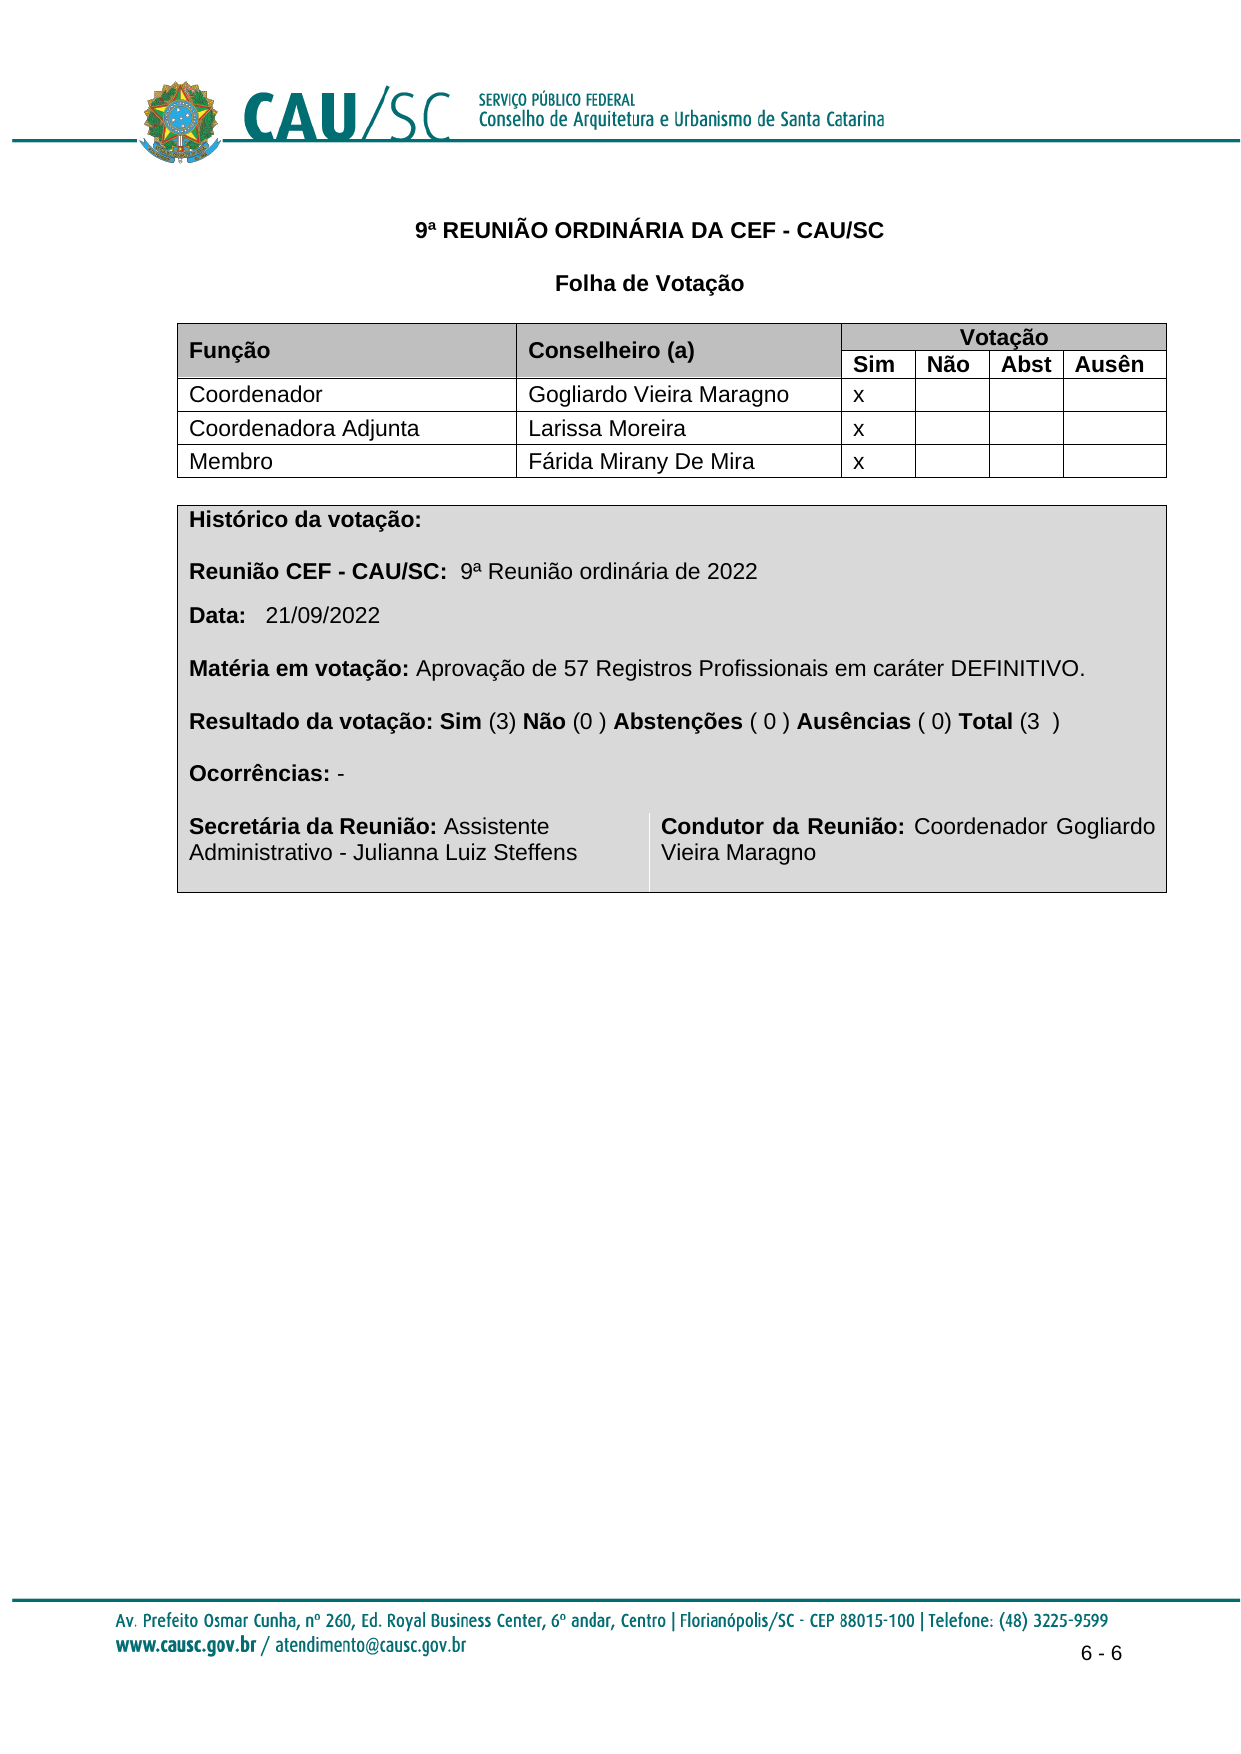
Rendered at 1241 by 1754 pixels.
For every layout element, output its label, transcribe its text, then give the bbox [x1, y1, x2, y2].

table_cell Larissa Moreira [517, 412, 841, 444]
table_cell x [842, 379, 915, 411]
text Folha de Votação [177, 270, 1122, 296]
table_cell [1064, 379, 1166, 411]
table_cell Ocorrências: - [178, 760, 1166, 813]
picture [11, 0, 1241, 1747]
table_cell Fárida Mirany De Mira [517, 445, 841, 477]
table_header Histórico da votação: [178, 506, 1166, 558]
table_cell Ausên [1064, 351, 1166, 377]
table_cell [990, 412, 1063, 444]
table_cell [916, 445, 989, 477]
table_cell [916, 412, 989, 444]
table_header Conselheiro (a) [517, 324, 841, 377]
table_cell [1064, 445, 1166, 477]
table_cell Sim [842, 351, 915, 377]
table_cell Membro [178, 445, 516, 477]
table_header Função [178, 324, 516, 377]
table_cell Data: 21/09/2022 Matéria em votação: Aprovação de 57 Registros Profissionais em caráter DEFINITIVO. [178, 602, 1166, 708]
text 9ª REUNIÃO ORDINÁRIA DA CEF - CAU/SC [177, 217, 1122, 244]
table_cell Reunião CEF - CAU/SC: 9ª Reunião ordinária de 2022 [178, 558, 1166, 602]
table_cell [1064, 412, 1166, 444]
table_cell x [842, 412, 915, 444]
table_cell Resultado da votação: Sim (3) Não (0 ) Abstenções ( 0 ) Ausências ( 0) Total (3 ) [178, 708, 1166, 760]
table_cell [990, 379, 1063, 411]
table_header Votação [842, 324, 1166, 350]
table_cell Coordenador [178, 379, 516, 411]
table_cell Condutor da Reunião: Coordenador Gogliardo Vieira Maragno [650, 813, 1166, 892]
table_cell Gogliardo Vieira Maragno [517, 379, 841, 411]
table_cell Coordenadora Adjunta [178, 412, 516, 444]
table_cell x [842, 445, 915, 477]
table_cell Abst [990, 351, 1063, 377]
table_cell [990, 445, 1063, 477]
table_cell Secretária da Reunião: Assistente Administrativo - Julianna Luiz Steffens [178, 813, 649, 892]
table_cell [916, 379, 989, 411]
table_cell Não [916, 351, 989, 377]
